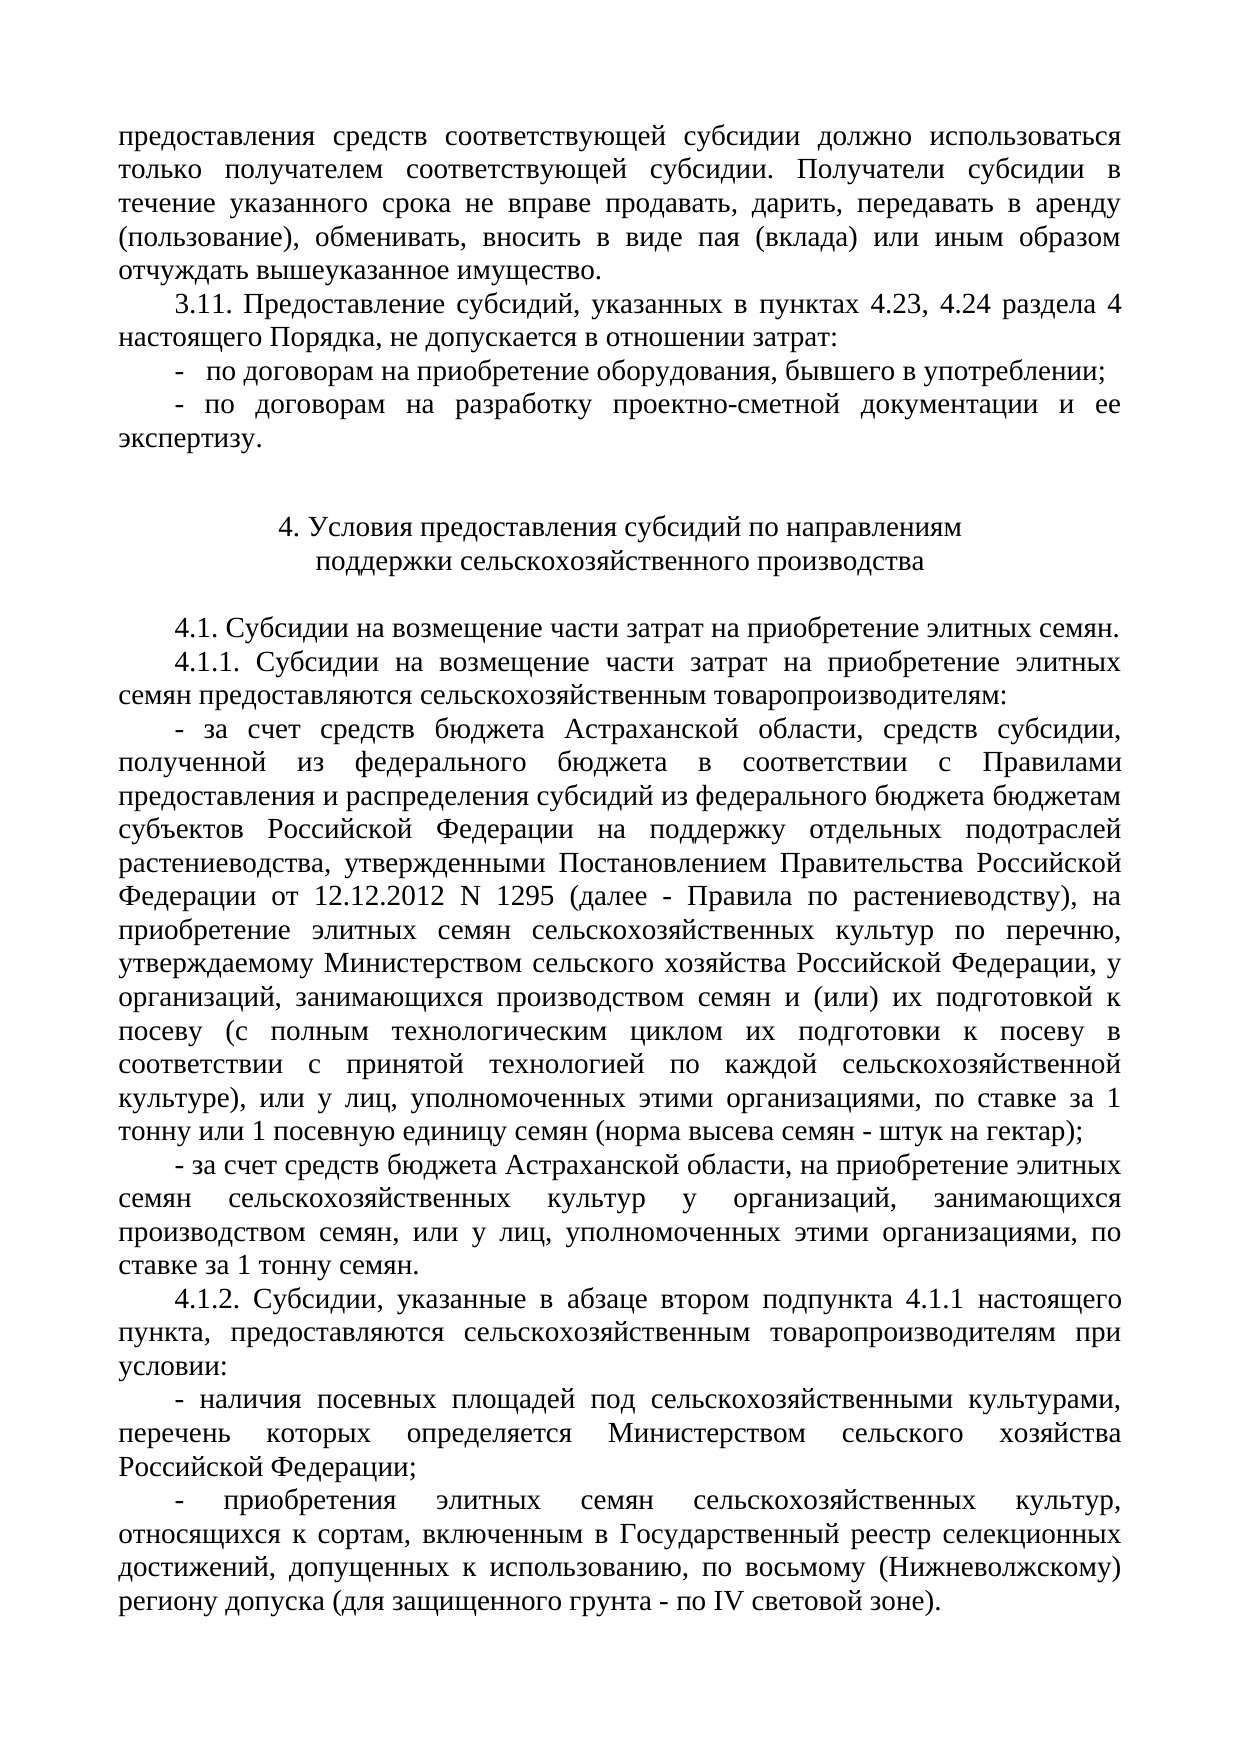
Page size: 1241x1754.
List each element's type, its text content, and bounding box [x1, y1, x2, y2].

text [118, 118, 1122, 286]
text - по договорам на разработку проектно-сметной документации и ее экспертизу. [118, 386, 1122, 453]
text 3.11. Предоставление субсидий, указанных в пунктах 4.23, 4.24 раздела 4 настоящего Порядка, не допускается в отношении затрат: [118, 286, 1122, 353]
text - за счет средств бюджета Астраханской области, на приобретение элитных семян сельскохозяйственных культур у организаций, занимающихся производством семян, или у лиц, уполномоченных этими организациями, по ставке за 1 тонну семян. [118, 1147, 1122, 1281]
text - приобретения элитных семян сельскохозяйственных культур, относящихся к сортам, включенным в Государственный реестр селекционных достижений, допущенных к использованию, по восьмому (Нижневолжскому) региону допуска (для защищенного грунта - по IV световой зоне). [118, 1482, 1122, 1616]
text 4.1. Субсидии на возмещение части затрат на приобретение элитных семян. [118, 610, 1122, 644]
text 4. Условия предоставления субсидий по направлениям [118, 509, 1122, 543]
text поддержки сельскохозяйственного производства [118, 543, 1122, 577]
text - за счет средств бюджета Астраханской области, средств субсидии, полученной из федерального бюджета в соответствии с Правилами предоставления и распределения субсидий из федерального бюджета бюджетам субъектов Российской Федерации на поддержку отдельных подотраслей растениеводства, утвержденными Постановлением Правительства Российской Федерации от 12.12.2012 N 1295 (далее - Правила по растениеводству), на приобретение элитных семян сельскохозяйственных культур по перечню, утверждаемому Министерством сельского хозяйства Российской Федерации, у организаций, занимающихся производством семян и (или) их подготовкой к посеву (с полным технологическим циклом их подготовки к посеву в соответствии с принятой технологией по каждой сельскохозяйственной культуре), или у лиц, уполномоченных этими организациями, по ставке за 1 тонну или 1 посевную единицу семян (норма высева семян - штук на гектар); [118, 711, 1122, 1147]
text 4.1.2. Субсидии, указанные в абзаце втором подпункта 4.1.1 настоящего пункта, предоставляются сельскохозяйственным товаропроизводителям при условии: [118, 1281, 1122, 1382]
text - по договорам на приобретение оборудования, бывшего в употреблении; [118, 353, 1122, 386]
text 4.1.1. Субсидии на возмещение части затрат на приобретение элитных семян предоставляются сельскохозяйственным товаропроизводителям: [118, 644, 1122, 711]
